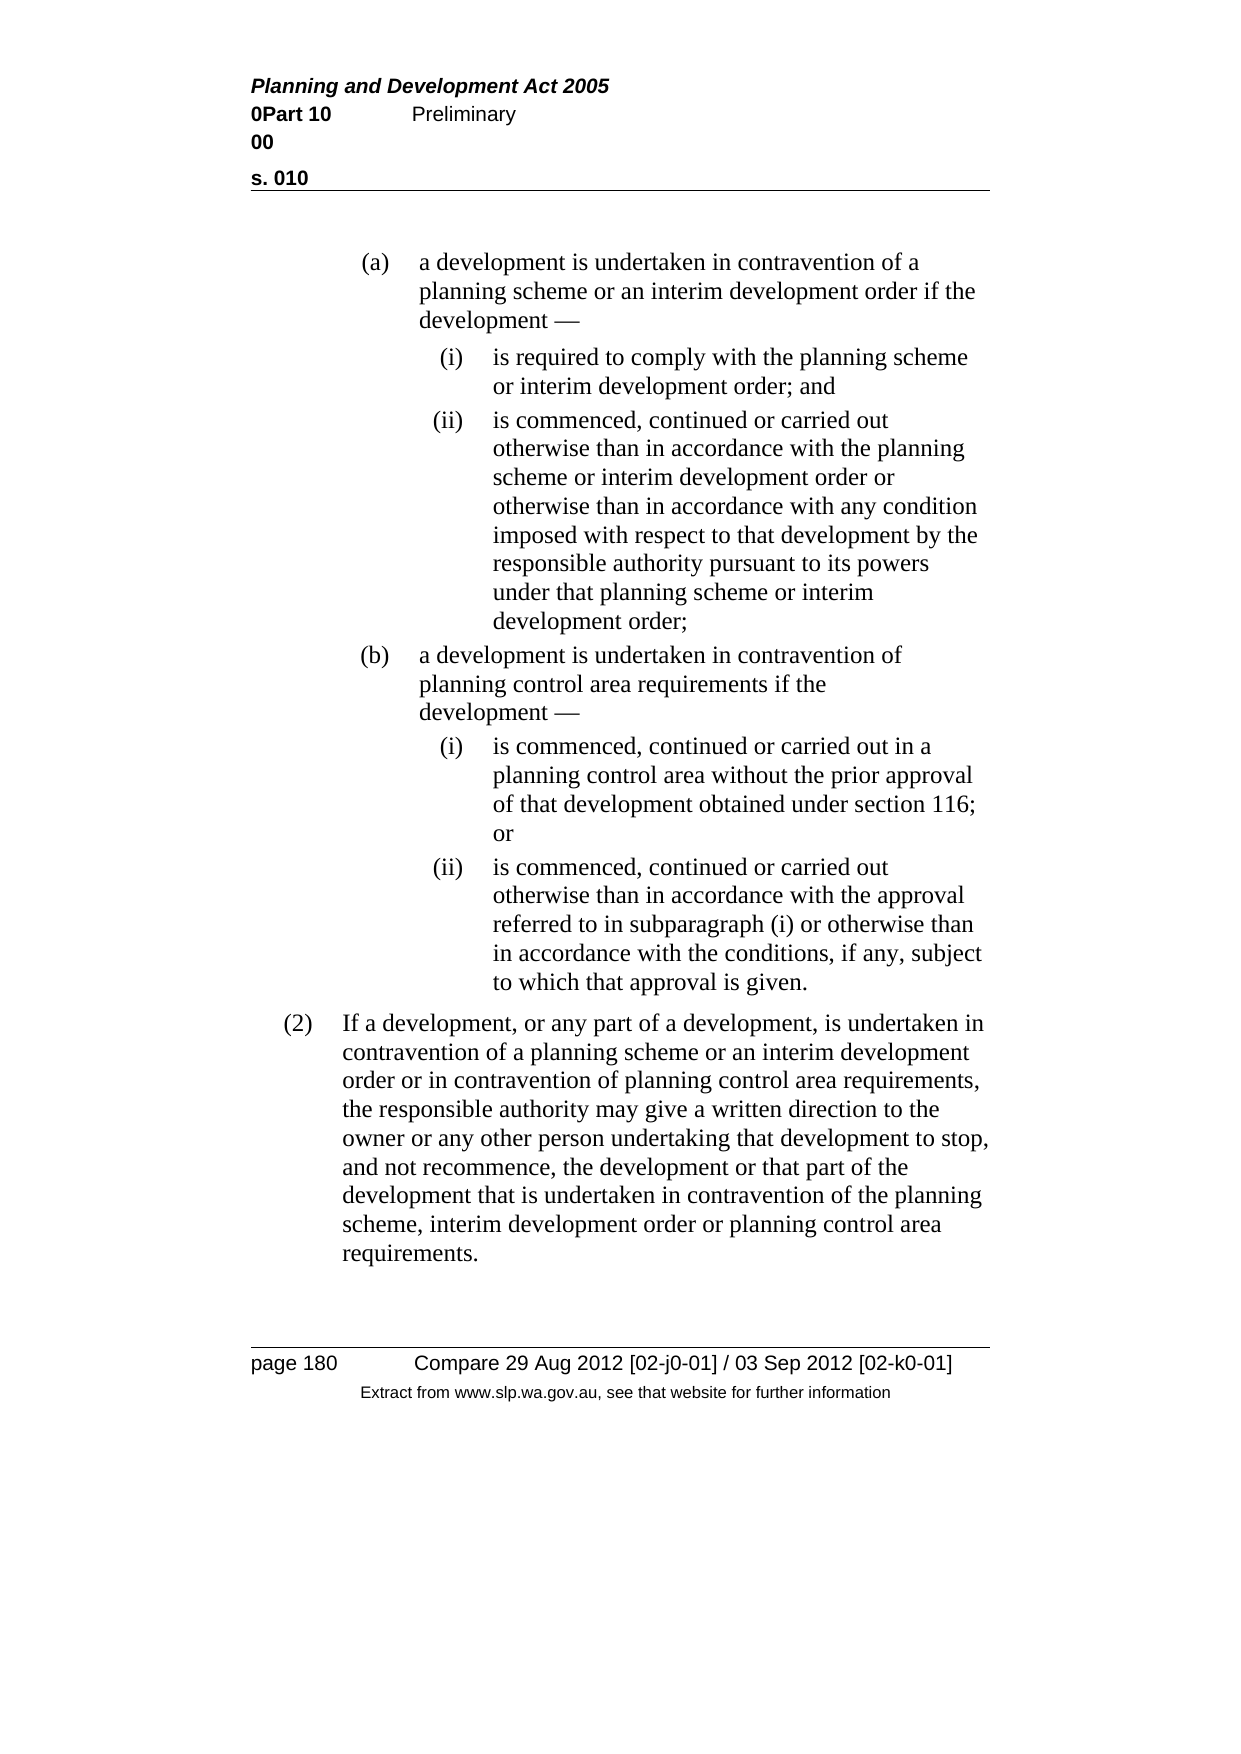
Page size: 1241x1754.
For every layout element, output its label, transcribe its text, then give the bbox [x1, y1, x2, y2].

text (i) is commenced, continued or carried out in a planning control area without the prior approval of that development obtained under section 116; or [251, 731, 990, 846]
text (2) If a development, or any part of a development, is undertaken in contravention of a planning scheme or an interim development order or in contravention of planning control area requirements, the responsible authority may give a written direction to the owner or any other person undertaking that development to stop, and not recommence, the development or that part of the development that is undertaken in contravention of the planning scheme, interim development order or planning control area requirements. [251, 1008, 990, 1267]
text (a) a development is undertaken in contravention of a planning scheme or an interim development order if the development — [251, 247, 990, 334]
text (ii) is commenced, continued or carried out otherwise than in accordance with the planning scheme or interim development order or otherwise than in accordance with any condition imposed with respect to that development by the responsible authority pursuant to its powers under that planning scheme or interim development order; [251, 405, 990, 635]
text (ii) is commenced, continued or carried out otherwise than in accordance with the approval referred to in subparagraph (i) or otherwise than in accordance with the conditions, if any, subject to which that approval is given. [251, 852, 990, 995]
text (i) is required to comply with the planning scheme or interim development order; and [251, 342, 990, 399]
text (b) a development is undertaken in contravention of planning control area requirements if the development — [251, 640, 990, 726]
